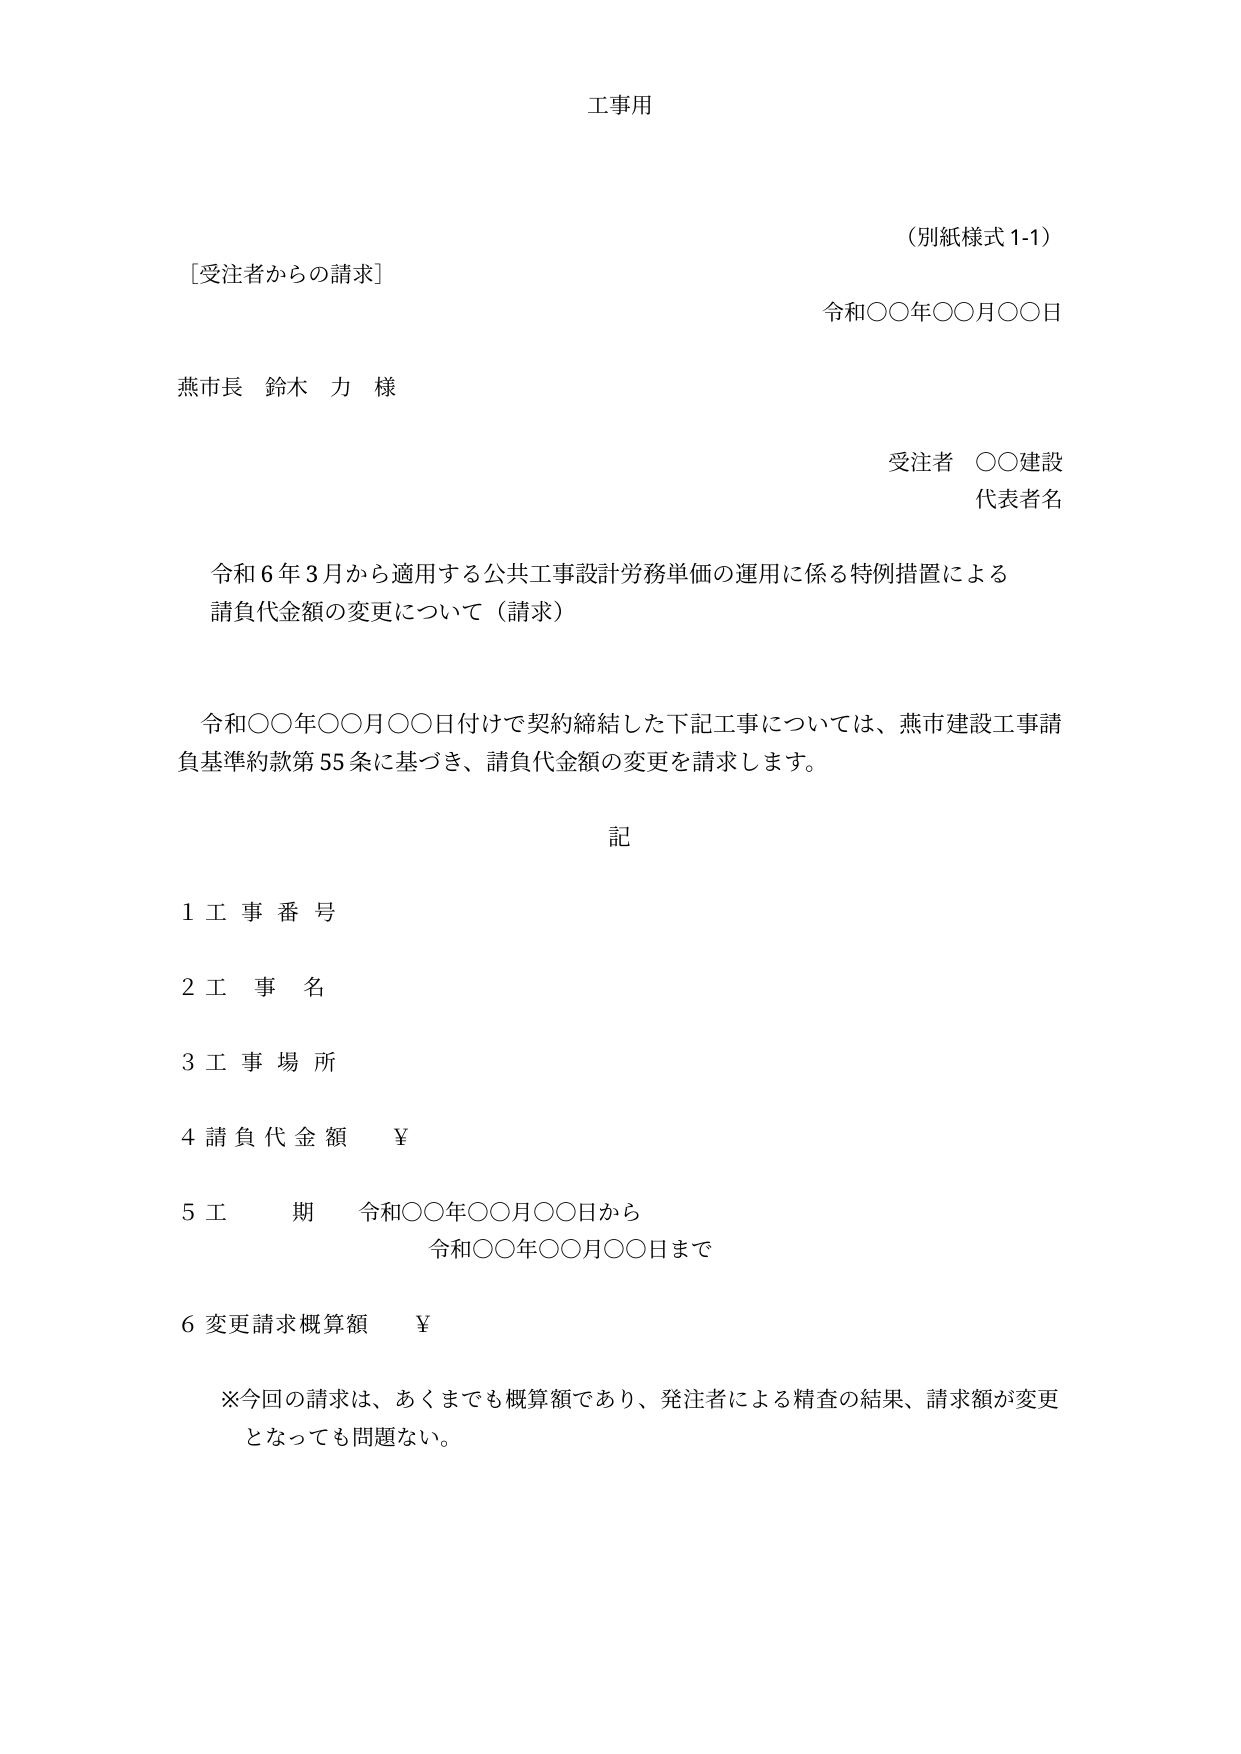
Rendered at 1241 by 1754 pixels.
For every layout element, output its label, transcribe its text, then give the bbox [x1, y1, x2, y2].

text 燕市長 鈴木 力 様 [177, 367, 1063, 404]
text ［受注者からの請求］ [177, 254, 1063, 292]
text １ 工事番号 [177, 892, 1063, 929]
text ２ 工事名 [177, 967, 1063, 1004]
text 代表者名 [177, 479, 1063, 517]
text 令和○○年○○月○○日まで [177, 1229, 1063, 1267]
text （別紙様式1-1） [177, 217, 1063, 254]
text 令和○○年○○月○○日 [177, 292, 1063, 329]
text ※今回の請求は、あくまでも概算額であり、発注者による精査の結果、請求額が変更となっても問題ない。 [221, 1379, 1063, 1454]
subtitle 記 [177, 817, 1063, 854]
text 令和○○年○○月○○日付けで契約締結した下記工事については、燕市建設工事請負基準約款第55条に基づき、請負代金額の変更を請求します。 [177, 704, 1063, 779]
text ５ 工期 令和○○年○○月○○日から [177, 1192, 1063, 1229]
text 請負代金額の変更について（請求） [210, 592, 1063, 629]
text 受注者 ○○建設 [177, 442, 1063, 479]
text ４ 請負代金額 ￥ [177, 1117, 1063, 1154]
text ３ 工事場所 [177, 1042, 1063, 1079]
text 令和6年3月から適用する公共工事設計労務単価の運用に係る特例措置による [210, 554, 1063, 592]
text ６ 変更請求概算額 ￥ [177, 1304, 1063, 1342]
